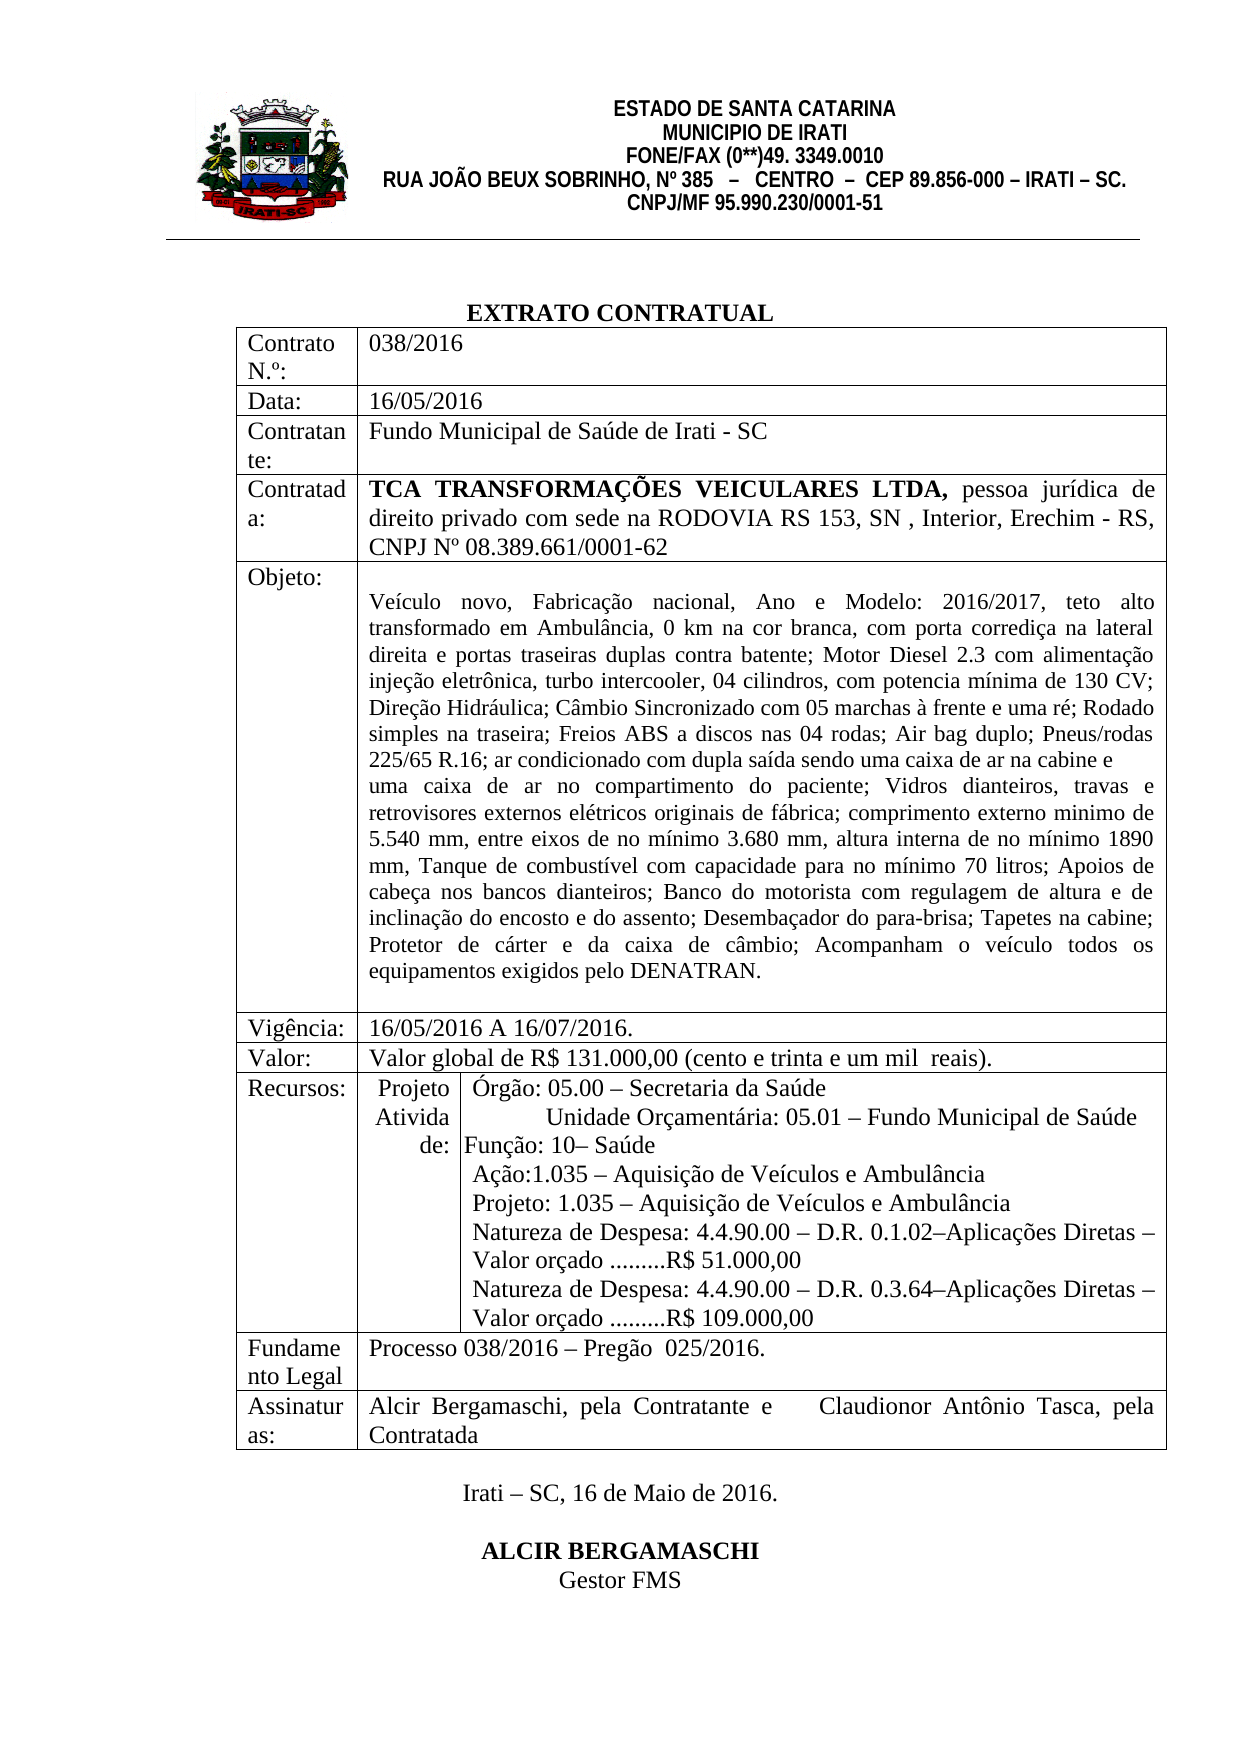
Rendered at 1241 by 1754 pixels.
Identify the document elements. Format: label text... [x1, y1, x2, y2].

table_cell Data: [237, 386, 357, 415]
table_header Contrato N.º: [237, 328, 357, 385]
table_cell Vigência: [237, 1013, 357, 1042]
table_cell 16/05/2016 [358, 386, 1166, 415]
table_cell Contratante: [237, 416, 357, 473]
table_cell Fundamento Legal [237, 1333, 357, 1390]
table_cell Órgão: 05.00 – Secretaria da Saúde Unidade Orçamentária: 05.01 – Fundo Municipal de Saúde Função: 10– Saúde Ação:1.035 – Aquisição de Veículos e Ambulância Projeto: 1.035 – Aquisição de Veículos e Ambulância Natureza de Despesa: 4.4.90.00 – D.R. 0.1.02–Aplicações Diretas – Valor orçado .........R$ 51.000,00 Natureza de Despesa: 4.4.90.00 – D.R. 0.3.64–Aplicações Diretas – Valor orçado .........R$ 109.000,00 [461, 1073, 1166, 1332]
table_cell Assinaturas: [237, 1391, 357, 1449]
table_cell Valor global de R$ 131.000,00 (cento e trinta e um mil reais). [358, 1043, 1166, 1072]
table_cell Objeto: [237, 562, 357, 1012]
text Gestor FMS [177, 1565, 1063, 1593]
table_header 038/2016 [358, 328, 1166, 385]
table_cell Veículo novo, Fabricação nacional, Ano e Modelo: 2016/2017, teto alto transformado em Ambulância, 0 km na cor branca, com porta corrediça na lateral direita e portas traseiras duplas contra batente; Motor Diesel 2.3 com alimentação injeção eletrônica, turbo intercooler, 04 cilindros, com potencia mínima de 130 CV; Direção Hidráulica; Câmbio Sincronizado com 05 marchas à frente e uma ré; Rodado simples na traseira; Freios ABS a discos nas 04 rodas; Air bag duplo; Pneus/rodas 225/65 R.16; ar condicionado com dupla saída sendo uma caixa de ar na cabine e uma caixa de ar no compartimento do paciente; Vidros dianteiros, travas e retrovisores externos elétricos originais de fábrica; comprimento externo minimo de 5.540 mm, entre eixos de no mínimo 3.680 mm, altura interna de no mínimo 1890 mm, Tanque de combustível com capacidade para no mínimo 70 litros; Apoios de cabeça nos bancos dianteiros; Banco do motorista com regulagem de altura e de inclinação do encosto e do assento; Desembaçador do para-brisa; Tapetes na cabine; Protetor de cárter e da caixa de câmbio; Acompanham o veículo todos os equipamentos exigidos pelo DENATRAN. [358, 562, 1166, 1012]
picture [195, 92, 349, 223]
table_cell TCA TRANSFORMAÇÕES VEICULARES LTDA, pessoa jurídica de direito privado com sede na RODOVIA RS 153, SN , Interior, Erechim - RS, CNPJ Nº 08.389.661/0001-62 [358, 475, 1166, 561]
text Irati – SC, 16 de Maio de 2016. [177, 1478, 1063, 1507]
table_cell 16/05/2016 A 16/07/2016. [358, 1013, 1166, 1042]
text EXTRATO CONTRATUAL [177, 298, 1063, 327]
text ALCIR BERGAMASCHI [177, 1536, 1063, 1565]
table_cell Fundo Municipal de Saúde de Irati - SC [358, 416, 1166, 473]
table_cell Valor: [237, 1043, 357, 1072]
table_cell Processo 038/2016 – Pregão 025/2016. [358, 1333, 1166, 1390]
table_cell Contratada: [237, 475, 357, 561]
table_cell Recursos: [237, 1073, 357, 1332]
table_cell Alcir Bergamaschi, pela Contratante e Claudionor Antônio Tasca, pela Contratada [358, 1391, 1166, 1449]
table_cell Projeto Atividade: [358, 1073, 460, 1332]
